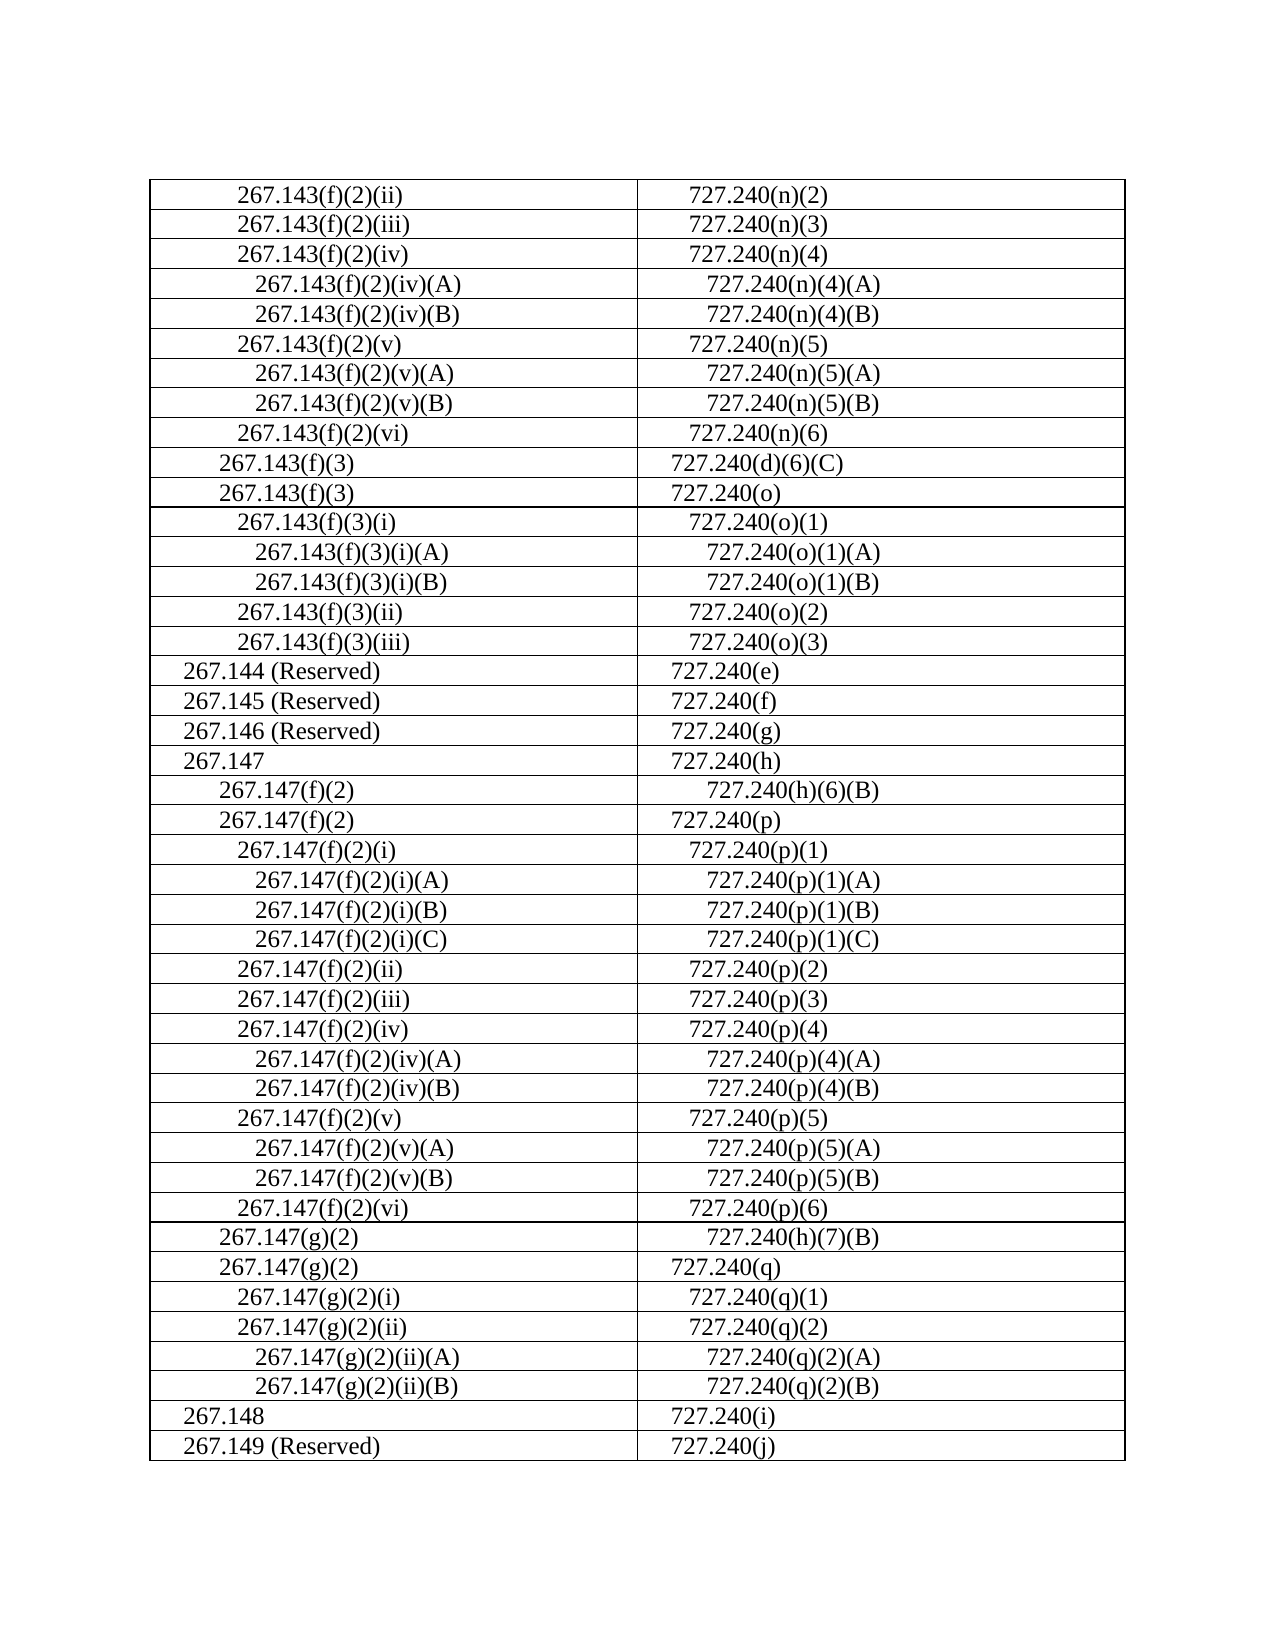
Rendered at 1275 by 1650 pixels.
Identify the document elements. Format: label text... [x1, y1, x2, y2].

table_cell 727.240(h)(7)(B) [638, 1223, 1124, 1251]
table_cell 727.240(p)(1)(B) [638, 895, 1124, 923]
table_cell 267.149 (Reserved) [151, 1431, 637, 1460]
table_cell 727.240(p)(3) [638, 984, 1124, 1013]
table_cell 267.147(f)(2)(i)(B) [151, 895, 637, 923]
table_cell 267.143(f)(2)(iii) [151, 210, 637, 238]
table_cell 267.143(f)(2)(ii) [151, 180, 637, 208]
table_cell 727.240(q)(2)(A) [638, 1342, 1124, 1370]
table_cell 267.143(f)(3)(i)(B) [151, 567, 637, 596]
table_cell 727.240(n)(4)(A) [638, 269, 1124, 298]
table_cell 267.143(f)(2)(iv)(A) [151, 269, 637, 298]
table_cell 727.240(p)(5)(A) [638, 1133, 1124, 1162]
table_cell 727.240(f) [638, 686, 1124, 715]
table_cell 727.240(i) [638, 1401, 1124, 1430]
table_cell 267.143(f)(3)(i)(A) [151, 537, 637, 566]
table_cell 727.240(h)(6)(B) [638, 776, 1124, 804]
table_cell 727.240(n)(5)(B) [638, 388, 1124, 417]
table_cell 727.240(d)(6)(C) [638, 448, 1124, 477]
table_cell 267.147(f)(2) [151, 805, 637, 834]
table_cell 267.147(f)(2) [151, 776, 637, 804]
table_cell 727.240(q)(2) [638, 1312, 1124, 1341]
table_cell 727.240(o)(1)(B) [638, 567, 1124, 596]
table_cell 267.143(f)(3) [151, 448, 637, 477]
table_cell 267.145 (Reserved) [151, 686, 637, 715]
table_cell 267.143(f)(3)(ii) [151, 597, 637, 626]
table_cell 267.143(f)(3)(i) [151, 508, 637, 536]
table_cell 267.147(g)(2)(i) [151, 1282, 637, 1311]
table_cell 267.144 (Reserved) [151, 656, 637, 685]
table_cell 267.143(f)(3)(iii) [151, 627, 637, 655]
table_cell 727.240(o) [638, 478, 1124, 506]
table_cell 267.147(f)(2)(i)(A) [151, 865, 637, 894]
table_cell 727.240(g) [638, 716, 1124, 745]
table_cell 267.147(f)(2)(v)(B) [151, 1163, 637, 1192]
table_cell 267.147(f)(2)(vi) [151, 1193, 637, 1221]
table_cell 727.240(n)(5)(A) [638, 359, 1124, 387]
table_cell 267.147(f)(2)(v) [151, 1103, 637, 1132]
table_cell 267.147(f)(2)(i)(C) [151, 925, 637, 953]
table_cell 727.240(h) [638, 746, 1124, 774]
table_cell 267.148 [151, 1401, 637, 1430]
table_cell 267.147(f)(2)(v)(A) [151, 1133, 637, 1162]
table_cell 727.240(n)(2) [638, 180, 1124, 208]
table_cell 267.146 (Reserved) [151, 716, 637, 745]
table_cell 727.240(p)(1) [638, 835, 1124, 864]
table_cell 727.240(q)(2)(B) [638, 1371, 1124, 1400]
table_cell 727.240(q) [638, 1252, 1124, 1281]
table_cell 267.147(f)(2)(iv)(B) [151, 1074, 637, 1102]
table_cell 727.240(p)(1)(C) [638, 925, 1124, 953]
table_cell 267.147(f)(2)(iv) [151, 1014, 637, 1043]
table_cell 267.147(f)(2)(i) [151, 835, 637, 864]
table_cell 727.240(q)(1) [638, 1282, 1124, 1311]
table_cell 727.240(o)(1) [638, 508, 1124, 536]
table_cell 267.147(f)(2)(iii) [151, 984, 637, 1013]
table_cell 727.240(p)(6) [638, 1193, 1124, 1221]
table_cell 267.147(f)(2)(iv)(A) [151, 1044, 637, 1072]
table_cell 727.240(n)(4)(B) [638, 299, 1124, 328]
table_cell 727.240(o)(2) [638, 597, 1124, 626]
table_cell 267.143(f)(2)(iv)(B) [151, 299, 637, 328]
table_cell 267.147(g)(2)(ii)(A) [151, 1342, 637, 1370]
table_cell 267.147(g)(2)(ii)(B) [151, 1371, 637, 1400]
table_cell 267.143(f)(2)(iv) [151, 239, 637, 268]
table_cell 267.147(g)(2) [151, 1223, 637, 1251]
table_cell 727.240(o)(3) [638, 627, 1124, 655]
table_cell 727.240(p)(4)(A) [638, 1044, 1124, 1072]
table_cell 267.147(g)(2) [151, 1252, 637, 1281]
table_cell 727.240(j) [638, 1431, 1124, 1460]
table_cell 267.143(f)(2)(v)(A) [151, 359, 637, 387]
table_cell 727.240(p)(2) [638, 954, 1124, 983]
table_cell 727.240(e) [638, 656, 1124, 685]
table_cell 727.240(p)(5)(B) [638, 1163, 1124, 1192]
table_cell 727.240(p)(4)(B) [638, 1074, 1124, 1102]
table_cell 727.240(n)(5) [638, 329, 1124, 357]
table_cell 267.143(f)(2)(v)(B) [151, 388, 637, 417]
table_cell 727.240(n)(4) [638, 239, 1124, 268]
table_cell 727.240(n)(3) [638, 210, 1124, 238]
table_cell 727.240(p) [638, 805, 1124, 834]
table_cell 267.147(f)(2)(ii) [151, 954, 637, 983]
table_cell 727.240(p)(5) [638, 1103, 1124, 1132]
table_cell 267.143(f)(2)(vi) [151, 418, 637, 447]
table_cell 727.240(n)(6) [638, 418, 1124, 447]
table_cell 267.143(f)(3) [151, 478, 637, 506]
table_cell 727.240(o)(1)(A) [638, 537, 1124, 566]
table_cell 727.240(p)(1)(A) [638, 865, 1124, 894]
table_cell 267.147(g)(2)(ii) [151, 1312, 637, 1341]
table_cell 267.147 [151, 746, 637, 774]
table_cell 267.143(f)(2)(v) [151, 329, 637, 357]
table_cell 727.240(p)(4) [638, 1014, 1124, 1043]
